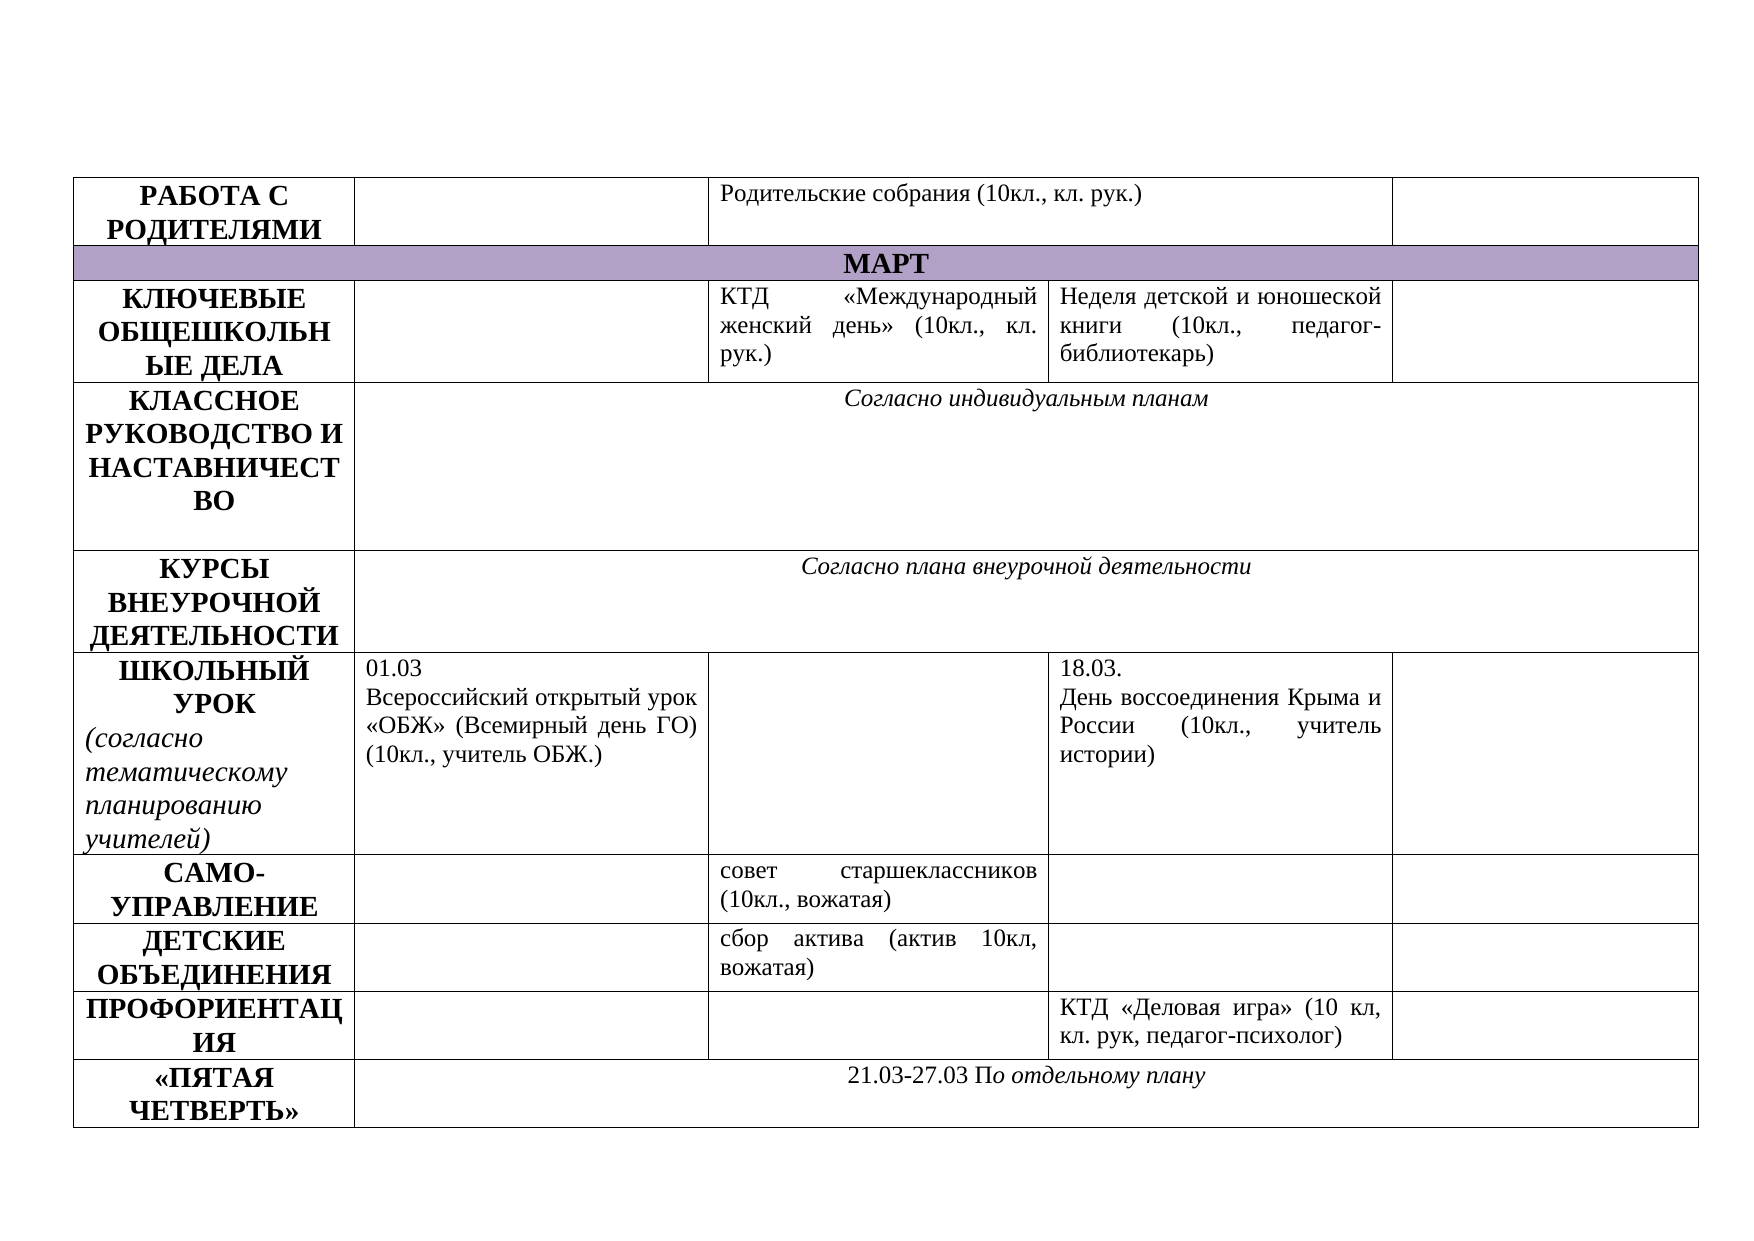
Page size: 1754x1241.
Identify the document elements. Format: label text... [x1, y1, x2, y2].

table_cell совет старшеклассников (10кл., вожатая) [709, 855, 1048, 922]
table_cell [1393, 653, 1698, 854]
table_cell САМО- УПРАВЛЕНИЕ [74, 855, 354, 922]
table_cell ШКОЛЬНЫЙ УРОК (согласно тематическому планированию учителей) [74, 653, 354, 854]
table_cell КУРСЫ ВНЕУРОЧНОЙ ДЕЯТЕЛЬНОСТИ [74, 551, 354, 652]
table_cell [355, 178, 708, 245]
table_cell РАБОТА С РОДИТЕЛЯМИ [74, 178, 354, 245]
table_cell МАРТ [74, 246, 1698, 280]
table_cell КЛЮЧЕВЫЕ ОБЩЕШКОЛЬНЫЕ ДЕЛА [74, 281, 354, 382]
table_cell [355, 924, 708, 991]
table_cell [355, 281, 708, 382]
table_cell [1393, 178, 1698, 245]
table_cell «ПЯТАЯ ЧЕТВЕРТЬ» [74, 1060, 354, 1127]
table_cell [1393, 855, 1698, 922]
table_cell Родительские собрания (10кл., кл. рук.) [709, 178, 1392, 245]
table_cell 01.03 Всероссийский открытый урок «ОБЖ» (Всемирный день ГО) (10кл., учитель ОБЖ.) [355, 653, 708, 854]
table_cell ДЕТСКИЕ ОБЪЕДИНЕНИЯ [74, 924, 354, 991]
table_cell 18.03. День воссоединения Крыма и России (10кл., учитель истории) [1049, 653, 1392, 854]
table_cell [709, 653, 1048, 854]
table_cell КТД «Международный женский день» (10кл., кл. рук.) [709, 281, 1048, 382]
table_cell Согласно индивидуальным планам [355, 383, 1698, 550]
table_cell [1393, 924, 1698, 991]
table_cell [355, 855, 708, 922]
table_cell [355, 992, 708, 1059]
table_cell КТД «Деловая игра» (10 кл, кл. рук, педагог-психолог) [1049, 992, 1392, 1059]
table_cell сбор актива (актив 10кл, вожатая) [709, 924, 1048, 991]
table_cell ПРОФОРИЕНТАЦИЯ [74, 992, 354, 1059]
table_cell [1049, 924, 1392, 991]
table_cell [709, 992, 1048, 1059]
table_cell 21.03-27.03 По отдельному плану [355, 1060, 1698, 1127]
table_cell [1049, 855, 1392, 922]
table_cell КЛАССНОЕ РУКОВОДСТВО И НАСТАВНИЧЕСТВО [74, 383, 354, 550]
table_cell [1393, 992, 1698, 1059]
table_cell Неделя детской и юношеской книги (10кл., педагог-библиотекарь) [1049, 281, 1392, 382]
table_cell [1393, 281, 1698, 382]
table_cell Согласно плана внеурочной деятельности [355, 551, 1698, 652]
